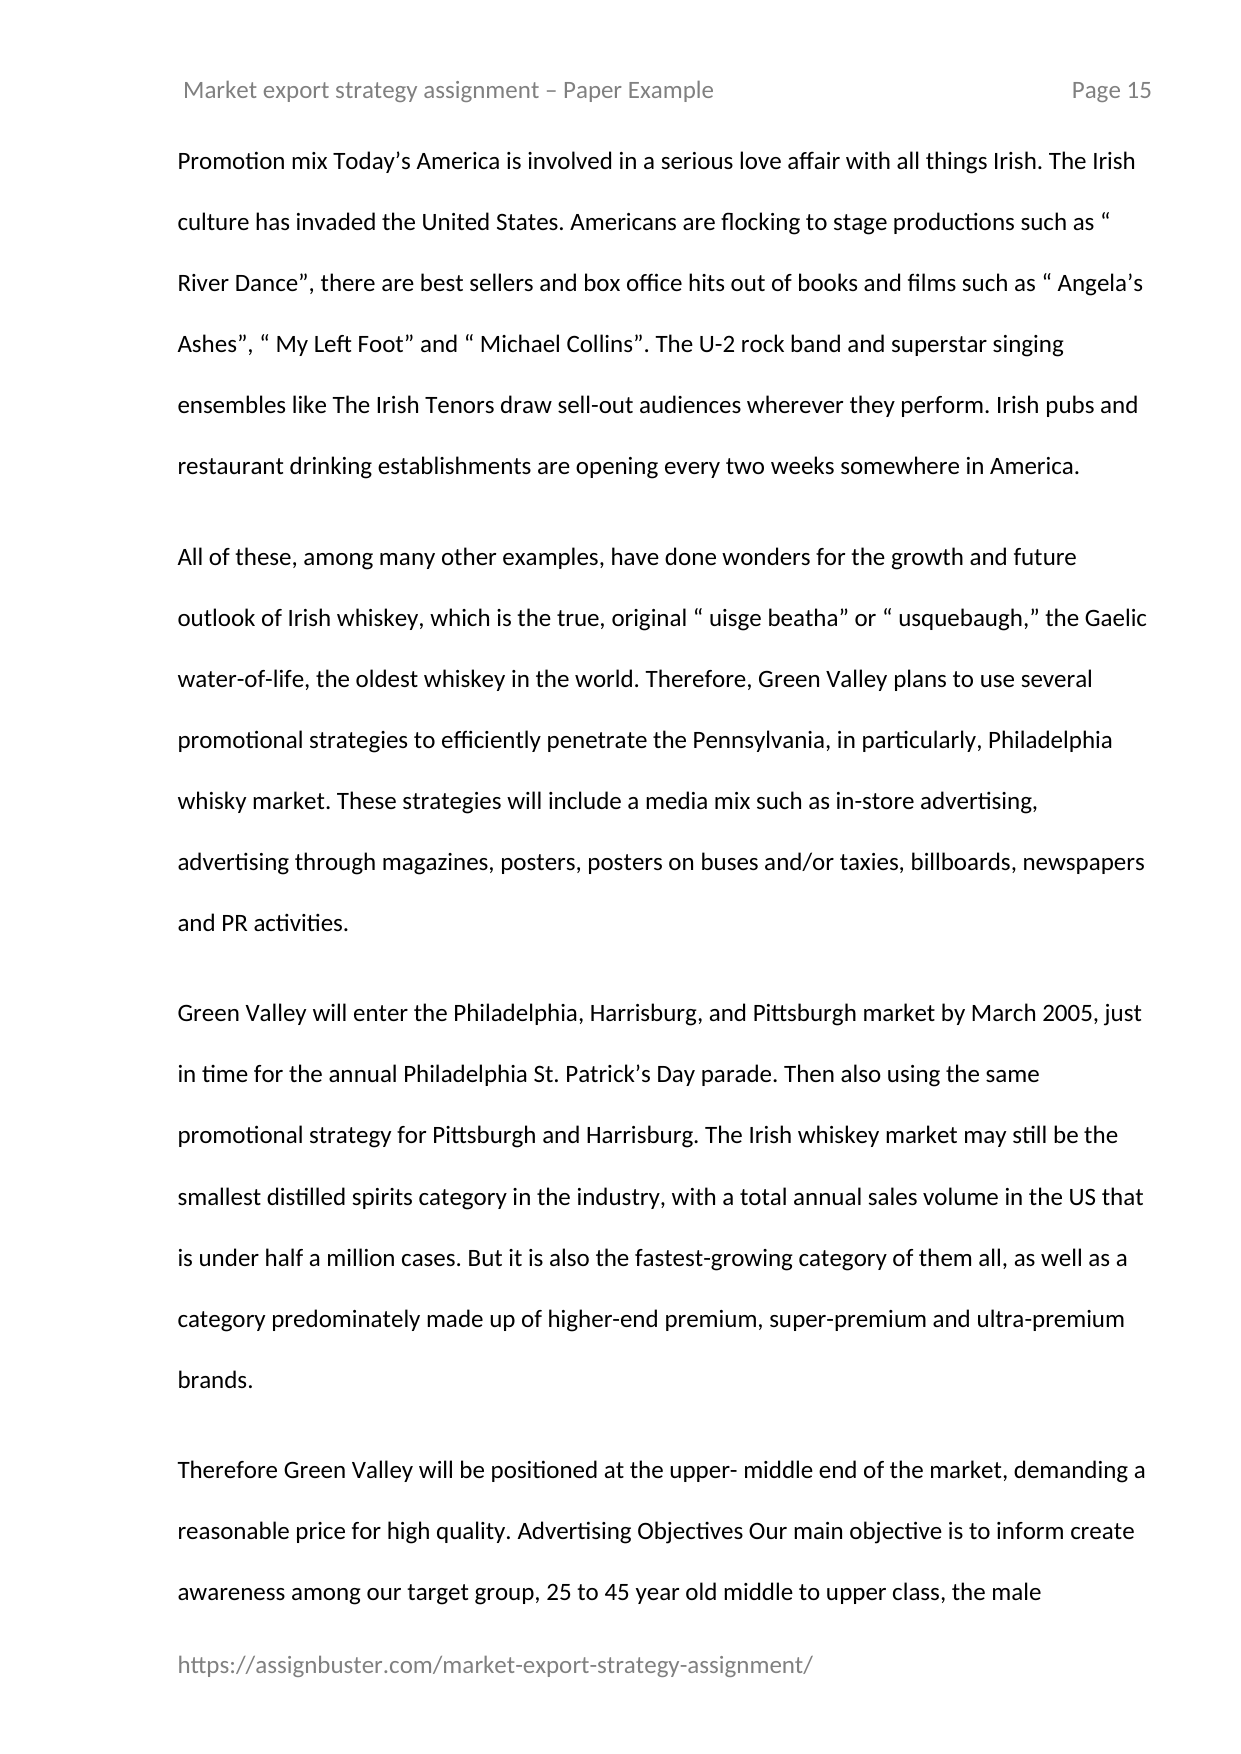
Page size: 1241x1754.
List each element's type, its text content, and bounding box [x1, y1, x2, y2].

text Green Valley will enter the Philadelphia, Harrisburg, and Pittsburgh market by March 2005, just in time for the annual Philadelphia St. Patrick’s Day parade. Then also using the same promotional strategy for Pittsburgh and Harrisburg. The Irish whiskey market may still be the smallest distilled spirits category in the industry, with a total annual sales volume in the US that is under half a million cases. But it is also the fastest-growing category of them all, as well as a category predominately made up of higher-end premium, super-premium and ultra-premium brands. [177, 997, 1152, 1394]
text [177, 1454, 1152, 1607]
text All of these, among many other examples, have done wonders for the growth and future outlook of Irish whiskey, which is the true, original “ uisge beatha” or “ usquebaugh,” the Gaelic water-of-life, the oldest whiskey in the world. Therefore, Green Valley plans to use several promotional strategies to efficiently penetrate the Pennsylvania, in particularly, Philadelphia whisky market. These strategies will include a media mix such as in-store advertising, advertising through magazines, posters, posters on buses and/or taxies, billboards, newspapers and PR activities. [177, 541, 1152, 937]
text Promotion mix Today’s America is involved in a serious love affair with all things Irish. The Irish culture has invaded the United States. Americans are flocking to stage productions such as “ River Dance”, there are best sellers and box office hits out of books and films such as “ Angela’s Ashes”, “ My Left Foot” and “ Michael Collins”. The U-2 rock band and superstar singing ensembles like The Irish Tenors draw sell-out audiences wherever they perform. Irish pubs and restaurant drinking establishments are opening every two weeks somewhere in America. [177, 145, 1152, 481]
